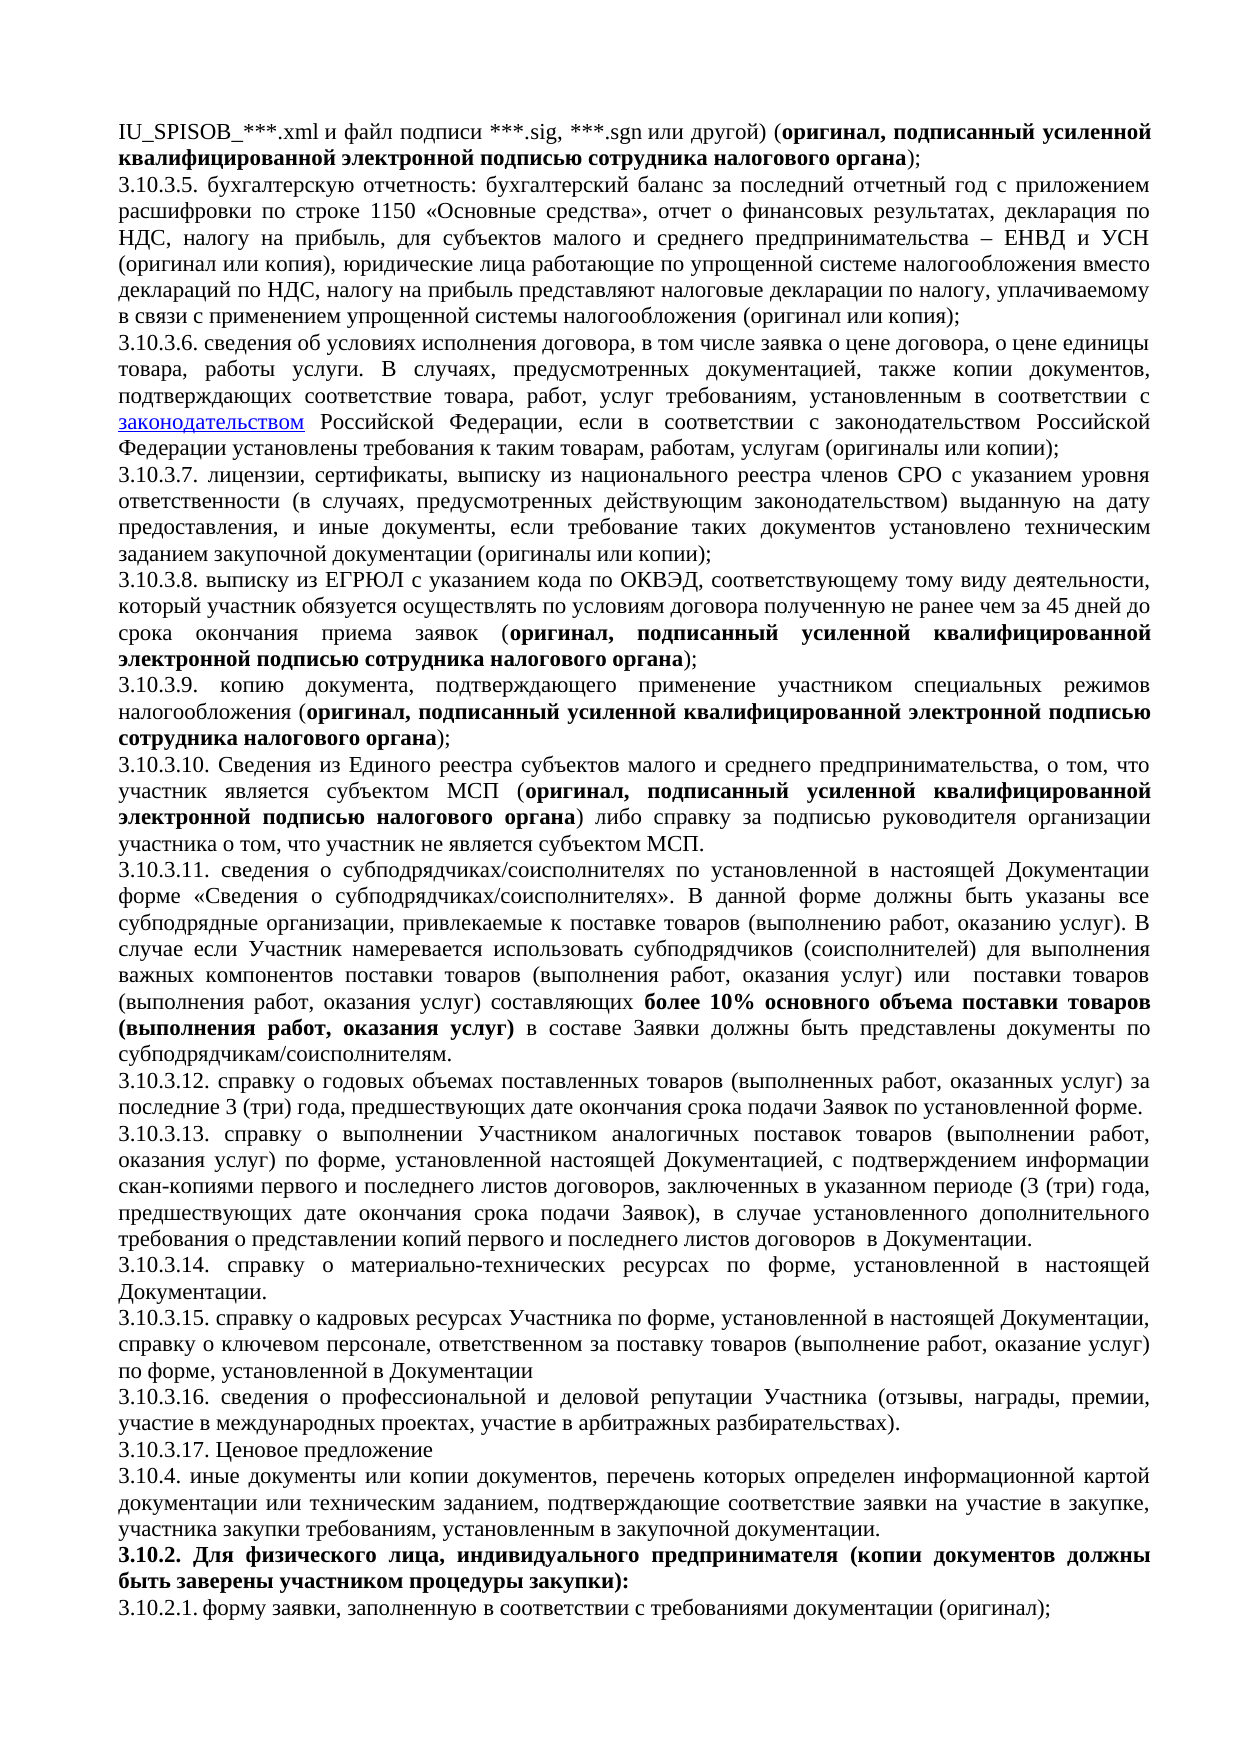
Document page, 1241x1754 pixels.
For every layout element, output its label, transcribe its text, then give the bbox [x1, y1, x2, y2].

text 3.10.4. иные документы или копии документов, перечень которых определен информационной картой документации или техническим заданием, подтверждающие соответствие заявки на участие в закупке, участника закупки требованиям, установленным в закупочной документации. [118, 1462, 1152, 1541]
text 3.10.2. Для физического лица, индивидуального предпринимателя (копии документов должны быть заверены участником процедуры закупки): [118, 1541, 1152, 1594]
list 3.10.3.16. сведения о профессиональной и деловой репутации Участника (отзывы, награды, премии, участие в международных проектах, участие в арбитражных разбирательствах). [118, 1383, 1152, 1436]
text 3.10.3.7. лицензии, сертификаты, выписку из национального реестра членов СРО с указанием уровня ответственности (в случаях, предусмотренных действующим законодательством) выданную на дату предоставления, и иные документы, если требование таких документов установлено техническим заданием закупочной документации (оригиналы или копии); [118, 461, 1152, 566]
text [118, 118, 1152, 171]
list 3.10.3.15. справку о кадровых ресурсах Участника по форме, установленной в настоящей Документации, справку о ключевом персонале, ответственном за поставку товаров (выполнение работ, оказание услуг) по форме, установленной в Документации [118, 1304, 1152, 1383]
list форму заявки, заполненную в соответствии с требованиями документации (оригинал); [118, 1594, 1152, 1620]
list 3.10.3.17. Ценовое предложение [118, 1436, 1152, 1462]
text 3.10.3.10. Сведения из Единого реестра субъектов малого и среднего предпринимательства, о том, что участник является субъектом МСП (оригинал, подписанный усиленной квалифицированной электронной подписью налогового органа) либо справку за подписью руководителя организации участника о том, что участник не является субъектом МСП. [118, 751, 1152, 856]
list 3.10.3.11. сведения о субподрядчиках/соисполнителях по установленной в настоящей Документации форме «Сведения о субподрядчиках/соисполнителях». В данной форме должны быть указаны все субподрядные организации, привлекаемые к поставке товаров (выполнению работ, оказанию услуг). В случае если Участник намеревается использовать субподрядчиков (соисполнителей) для выполнения важных компонентов поставки товаров (выполнения работ, оказания услуг) или поставки товаров (выполнения работ, оказания услуг) составляющих более 10% основного объема поставки товаров (выполнения работ, оказания услуг) в составе Заявки должны быть представлены документы по субподрядчикам/соисполнителям. [118, 856, 1152, 1067]
list 3.10.3.13. справку о выполнении Участником аналогичных поставок товаров (выполнении работ, оказания услуг) по форме, установленной настоящей Документацией, с подтверждением информации скан-копиями первого и последнего листов договоров, заключенных в указанном периоде (3 (три) года, предшествующих дате окончания срока подачи Заявок), в случае установленного дополнительного требования о представлении копий первого и последнего листов договоров в Документации. [118, 1119, 1152, 1251]
text 3.10.3.5. бухгалтерскую отчетность: бухгалтерский баланс за последний отчетный год с приложением расшифровки по строке 1150 «Основные средства», отчет о финансовых результатах, декларация по НДС, налогу на прибыль, для субъектов малого и среднего предпринимательства – ЕНВД и УСН (оригинал или копия), юридические лица работающие по упрощенной системе налогообложения вместо деклараций по НДС, налогу на прибыль представляют налоговые декларации по налогу, уплачиваемому в связи с применением упрощенной системы налогообложения (оригинал или копия); [118, 171, 1152, 329]
list 3.10.3.14. справку о материально-технических ресурсах по форме, установленной в настоящей Документации. [118, 1251, 1152, 1304]
text 3.10.3.6. сведения об условиях исполнения договора, в том числе заявка о цене договора, о цене единицы товара, работы услуги. В случаях, предусмотренных документацией, также копии документов, подтверждающих соответствие товара, работ, услуг требованиям, установленным в соответствии с законодательством Российской Федерации, если в соответствии с законодательством Российской Федерации установлены требования к таким товарам, работам, услугам (оригиналы или копии); [118, 329, 1152, 461]
text 3.10.3.9. копию документа, подтверждающего применение участником специальных режимов налогообложения (оригинал, подписанный усиленной квалифицированной электронной подписью сотрудника налогового органа); [118, 672, 1152, 751]
text 3.10.3.8. выписку из ЕГРЮЛ с указанием кода по ОКВЭД, соответствующему тому виду деятельности, который участник обязуется осуществлять по условиям договора полученную не ранее чем за 45 дней до срока окончания приема заявок (оригинал, подписанный усиленной квалифицированной электронной подписью сотрудника налогового органа); [118, 566, 1152, 672]
list 3.10.3.12. справку о годовых объемах поставленных товаров (выполненных работ, оказанных услуг) за последние 3 (три) года, предшествующих дате окончания срока подачи Заявок по установленной форме. [118, 1067, 1152, 1119]
